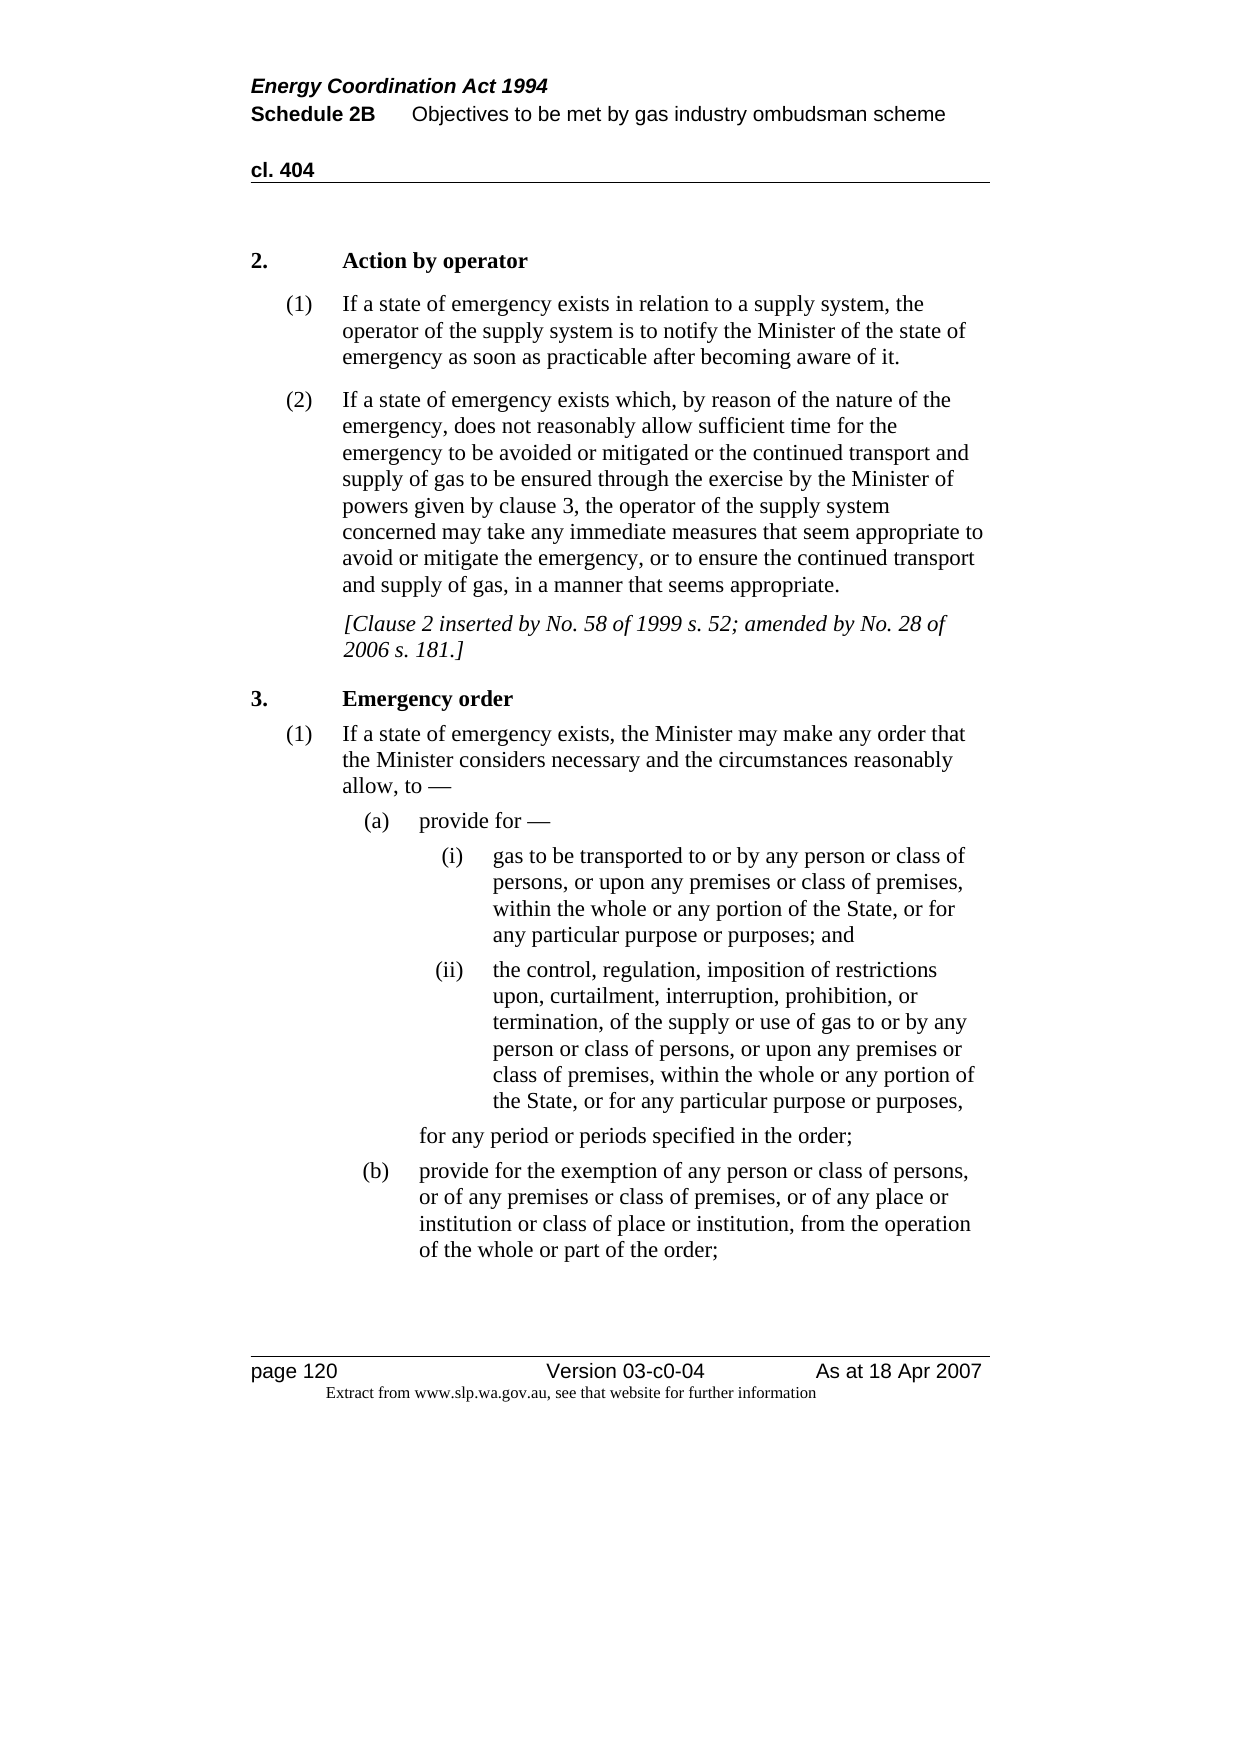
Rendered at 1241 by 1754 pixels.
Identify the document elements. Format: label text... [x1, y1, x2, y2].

text (b) provide for the exemption of any person or class of persons, or of any premises or class of premises, or of any place or institution or class of place or institution, from the operation of the whole or part of the order; [251, 1157, 990, 1262]
text (2) If a state of emergency exists which, by reason of the nature of the emergency, does not reasonably allow sufficient time for the emergency to be avoided or mitigated or the continued transport and supply of gas to be ensured through the exercise by the Minister of powers given by clause 3, the operator of the supply system concerned may take any immediate measures that seem appropriate to avoid or mitigate the emergency, or to ensure the continued transport and supply of gas, in a manner that seems appropriate. [251, 386, 990, 597]
subtitle 2. Action by operator [251, 247, 990, 274]
text (i) gas to be transported to or by any person or class of persons, or upon any premises or class of premises, within the whole or any portion of the State, or for any particular purpose or purposes; and [251, 842, 990, 947]
text [Clause 2 inserted by No. 58 of 1999 s. 52; amended by No. 28 of 2006 s. 181.] [251, 609, 990, 662]
text (a) provide for — [251, 807, 990, 834]
text for any period or periods specified in the order; [251, 1122, 990, 1148]
text (1) If a state of emergency exists in relation to a supply system, the operator of the supply system is to notify the Minister of the state of emergency as soon as practicable after becoming aware of it. [251, 291, 990, 369]
text (1) If a state of emergency exists, the Minister may make any order that the Minister considers necessary and the circumstances reasonably allow, to — [251, 720, 990, 799]
text (ii) the control, regulation, imposition of restrictions upon, curtailment, interruption, prohibition, or termination, of the supply or use of gas to or by any person or class of persons, or upon any premises or class of premises, within the whole or any portion of the State, or for any particular purpose or purposes, [251, 956, 990, 1114]
subtitle 3. Emergency order [251, 685, 990, 712]
